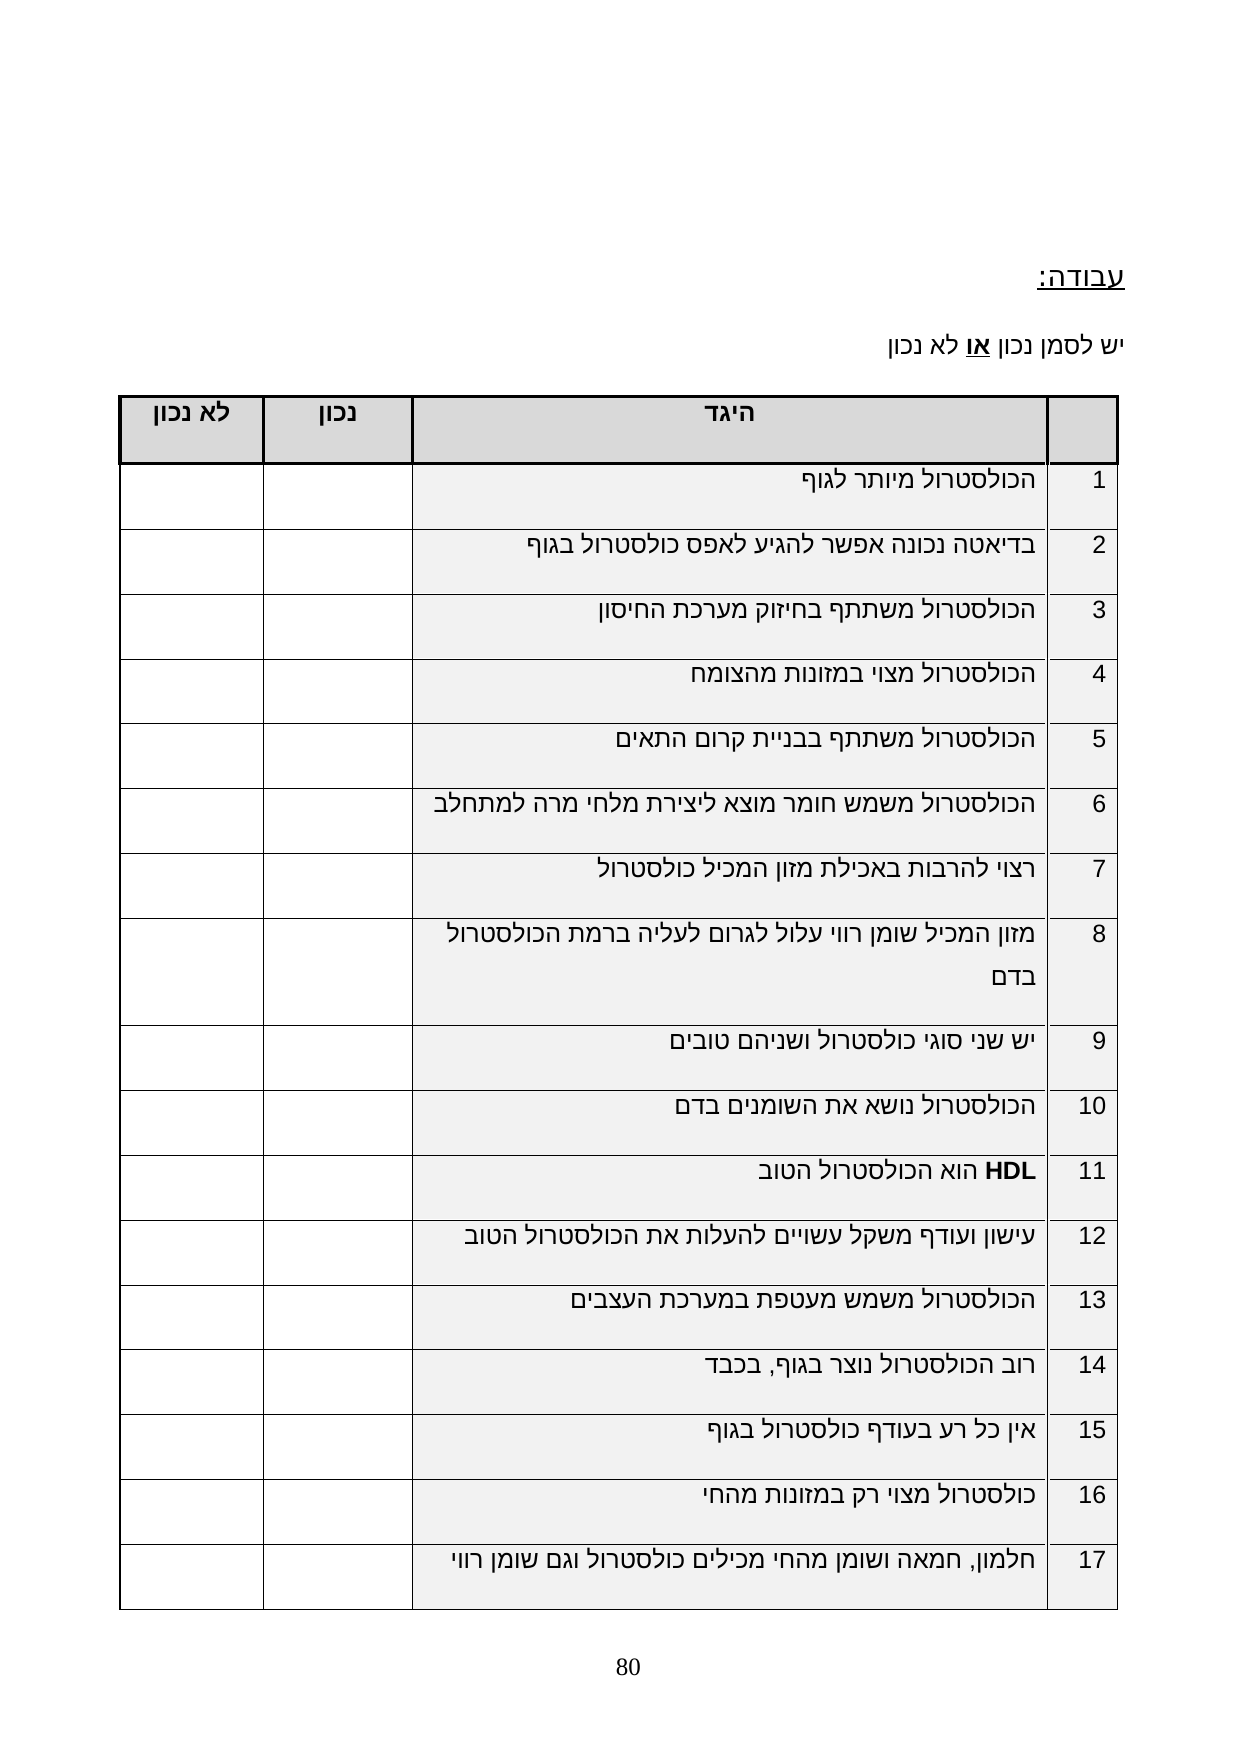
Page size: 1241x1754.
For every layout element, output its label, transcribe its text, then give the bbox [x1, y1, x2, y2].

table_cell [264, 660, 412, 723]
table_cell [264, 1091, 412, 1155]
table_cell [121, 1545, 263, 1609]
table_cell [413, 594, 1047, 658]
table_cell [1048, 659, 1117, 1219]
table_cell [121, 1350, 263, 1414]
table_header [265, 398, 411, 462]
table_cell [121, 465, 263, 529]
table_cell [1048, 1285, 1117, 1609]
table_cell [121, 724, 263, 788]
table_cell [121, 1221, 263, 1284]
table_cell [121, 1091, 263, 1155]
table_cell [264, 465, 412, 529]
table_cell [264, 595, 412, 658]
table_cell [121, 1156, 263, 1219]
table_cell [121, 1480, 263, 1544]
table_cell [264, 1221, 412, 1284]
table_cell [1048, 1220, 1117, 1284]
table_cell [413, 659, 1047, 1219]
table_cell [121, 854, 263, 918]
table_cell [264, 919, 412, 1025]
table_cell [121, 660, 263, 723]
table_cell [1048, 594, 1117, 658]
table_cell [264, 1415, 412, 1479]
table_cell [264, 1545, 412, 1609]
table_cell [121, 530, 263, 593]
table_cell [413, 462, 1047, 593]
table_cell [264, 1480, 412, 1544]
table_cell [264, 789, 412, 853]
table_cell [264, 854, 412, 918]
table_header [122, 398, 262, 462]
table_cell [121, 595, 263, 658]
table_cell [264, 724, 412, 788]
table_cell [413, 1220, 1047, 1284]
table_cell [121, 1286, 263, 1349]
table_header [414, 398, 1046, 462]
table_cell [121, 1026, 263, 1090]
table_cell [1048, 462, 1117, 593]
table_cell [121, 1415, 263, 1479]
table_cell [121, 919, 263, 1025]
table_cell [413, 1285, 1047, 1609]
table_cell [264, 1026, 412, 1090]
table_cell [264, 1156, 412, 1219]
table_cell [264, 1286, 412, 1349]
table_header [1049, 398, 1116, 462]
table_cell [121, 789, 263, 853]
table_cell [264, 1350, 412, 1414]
text עבודה: [131, 259, 1125, 293]
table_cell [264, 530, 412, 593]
text יש לסמן נכון או לא נכון [131, 331, 1125, 359]
